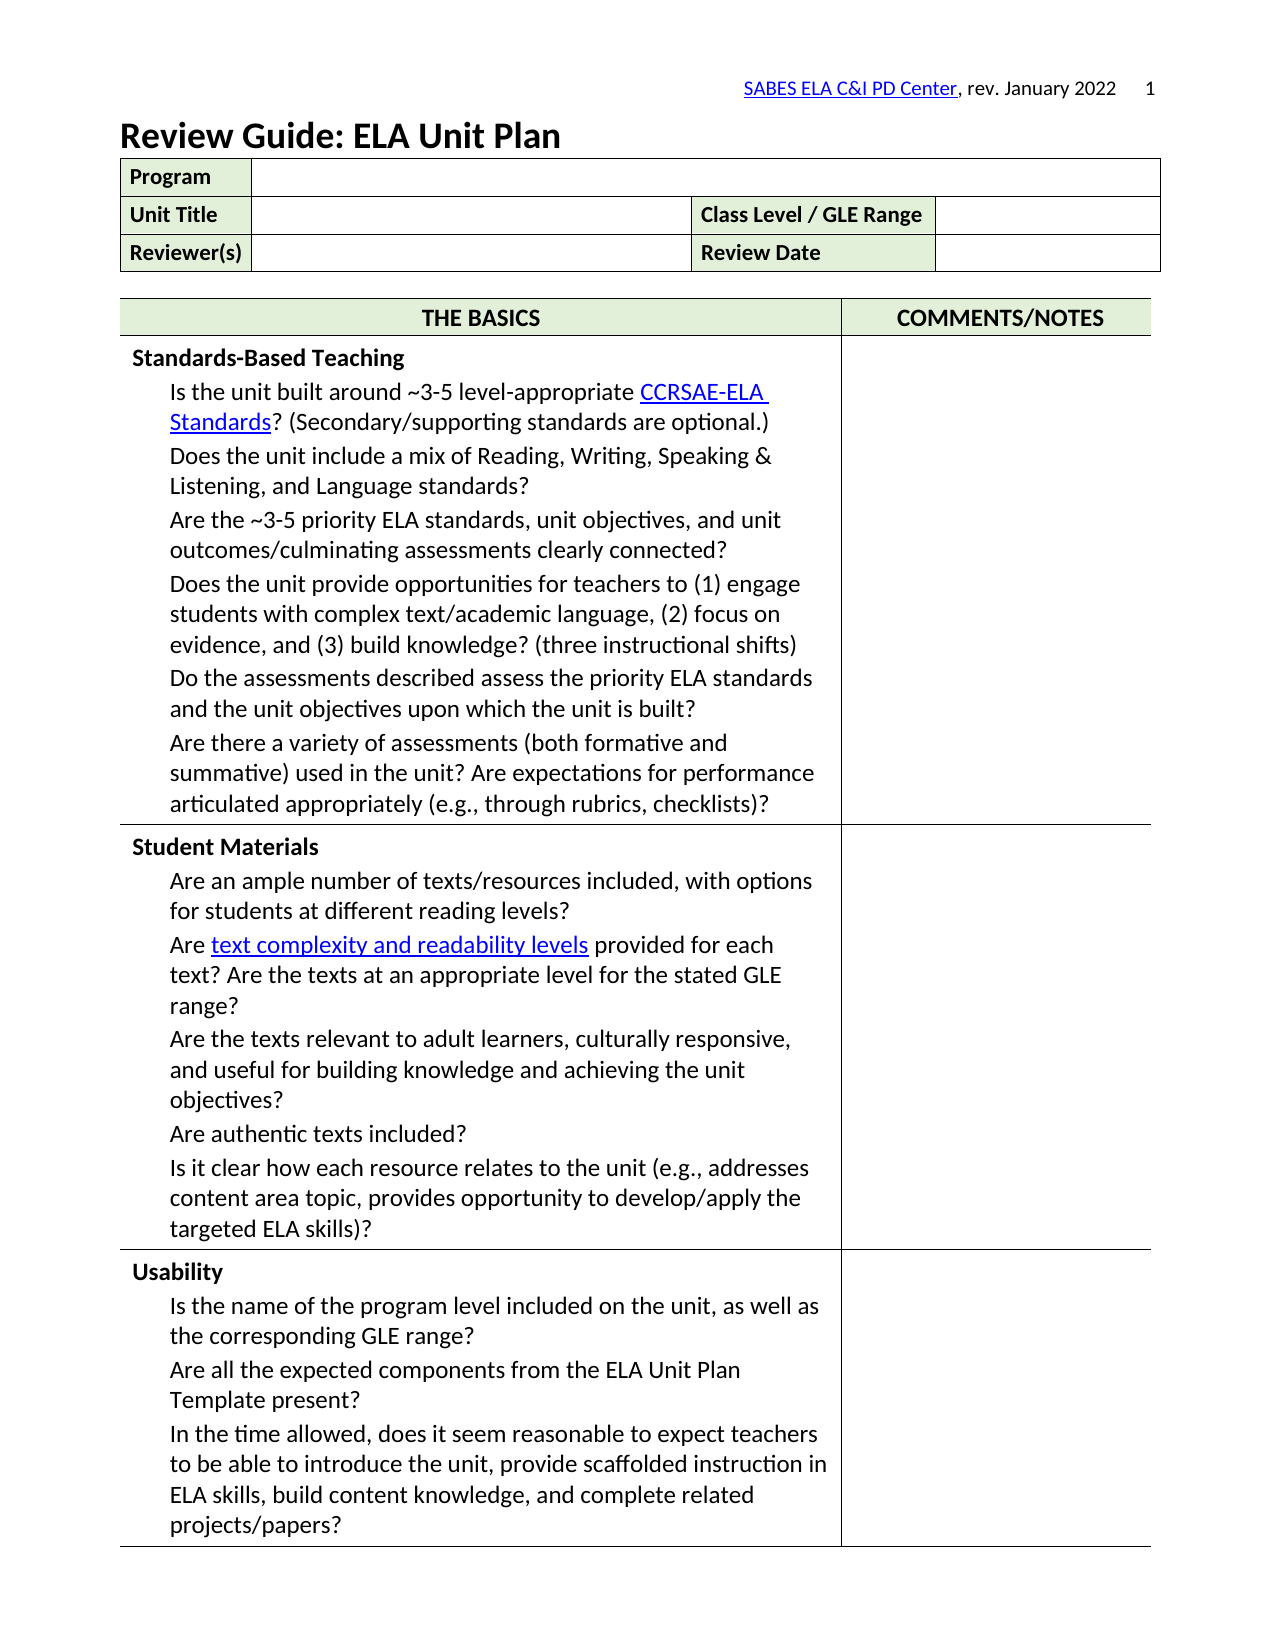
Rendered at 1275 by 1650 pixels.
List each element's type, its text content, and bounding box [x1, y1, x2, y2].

table_cell [842, 336, 1151, 824]
table_header COMMENTS/NOTES [842, 299, 1151, 335]
table_cell [936, 235, 1160, 271]
table_cell Class Level / GLE Range [692, 197, 935, 233]
table_cell Student Materials Are an ample number of texts/resources included, with options for students at different reading levels? Are text complexity and readability levels provided for each text? Are the texts at an appropriate level for the stated GLE range? Are the texts relevant to adult learners, culturally responsive, and useful for building knowledge and achieving the unit objectives? Are authentic texts included? Is it clear how each resource relates to the unit (e.g., addresses content area topic, provides opportunity to develop/apply the targeted ELA skills)? [120, 825, 841, 1249]
table_cell Unit Title [121, 197, 251, 233]
table_cell [842, 1250, 1151, 1546]
table_cell [252, 197, 691, 233]
table_header THE BASICS [120, 299, 841, 335]
text Review Guide: ELA Unit Plan [120, 112, 1155, 158]
table_cell Review Date [692, 235, 935, 271]
table_header Program [121, 159, 251, 196]
table_header [252, 159, 1160, 196]
table_cell [936, 197, 1160, 233]
table_cell [842, 825, 1151, 1249]
table_cell Reviewer(s) [121, 235, 251, 271]
table_cell Standards-Based Teaching Is the unit built around ~3-5 level-appropriate CCRSAE-ELA Standards? (Secondary/supporting standards are optional.) Does the unit include a mix of Reading, Writing, Speaking & Listening, and Language standards? Are the ~3-5 priority ELA standards, unit objectives, and unit outcomes/culminating assessments clearly connected? Does the unit provide opportunities for teachers to (1) engage students with complex text/academic language, (2) focus on evidence, and (3) build knowledge? (three instructional shifts) Do the assessments described assess the priority ELA standards and the unit objectives upon which the unit is built? Are there a variety of assessments (both formative and summative) used in the unit? Are expectations for performance articulated appropriately (e.g., through rubrics, checklists)? [120, 336, 841, 824]
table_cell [120, 1250, 841, 1546]
table_cell [252, 235, 691, 271]
